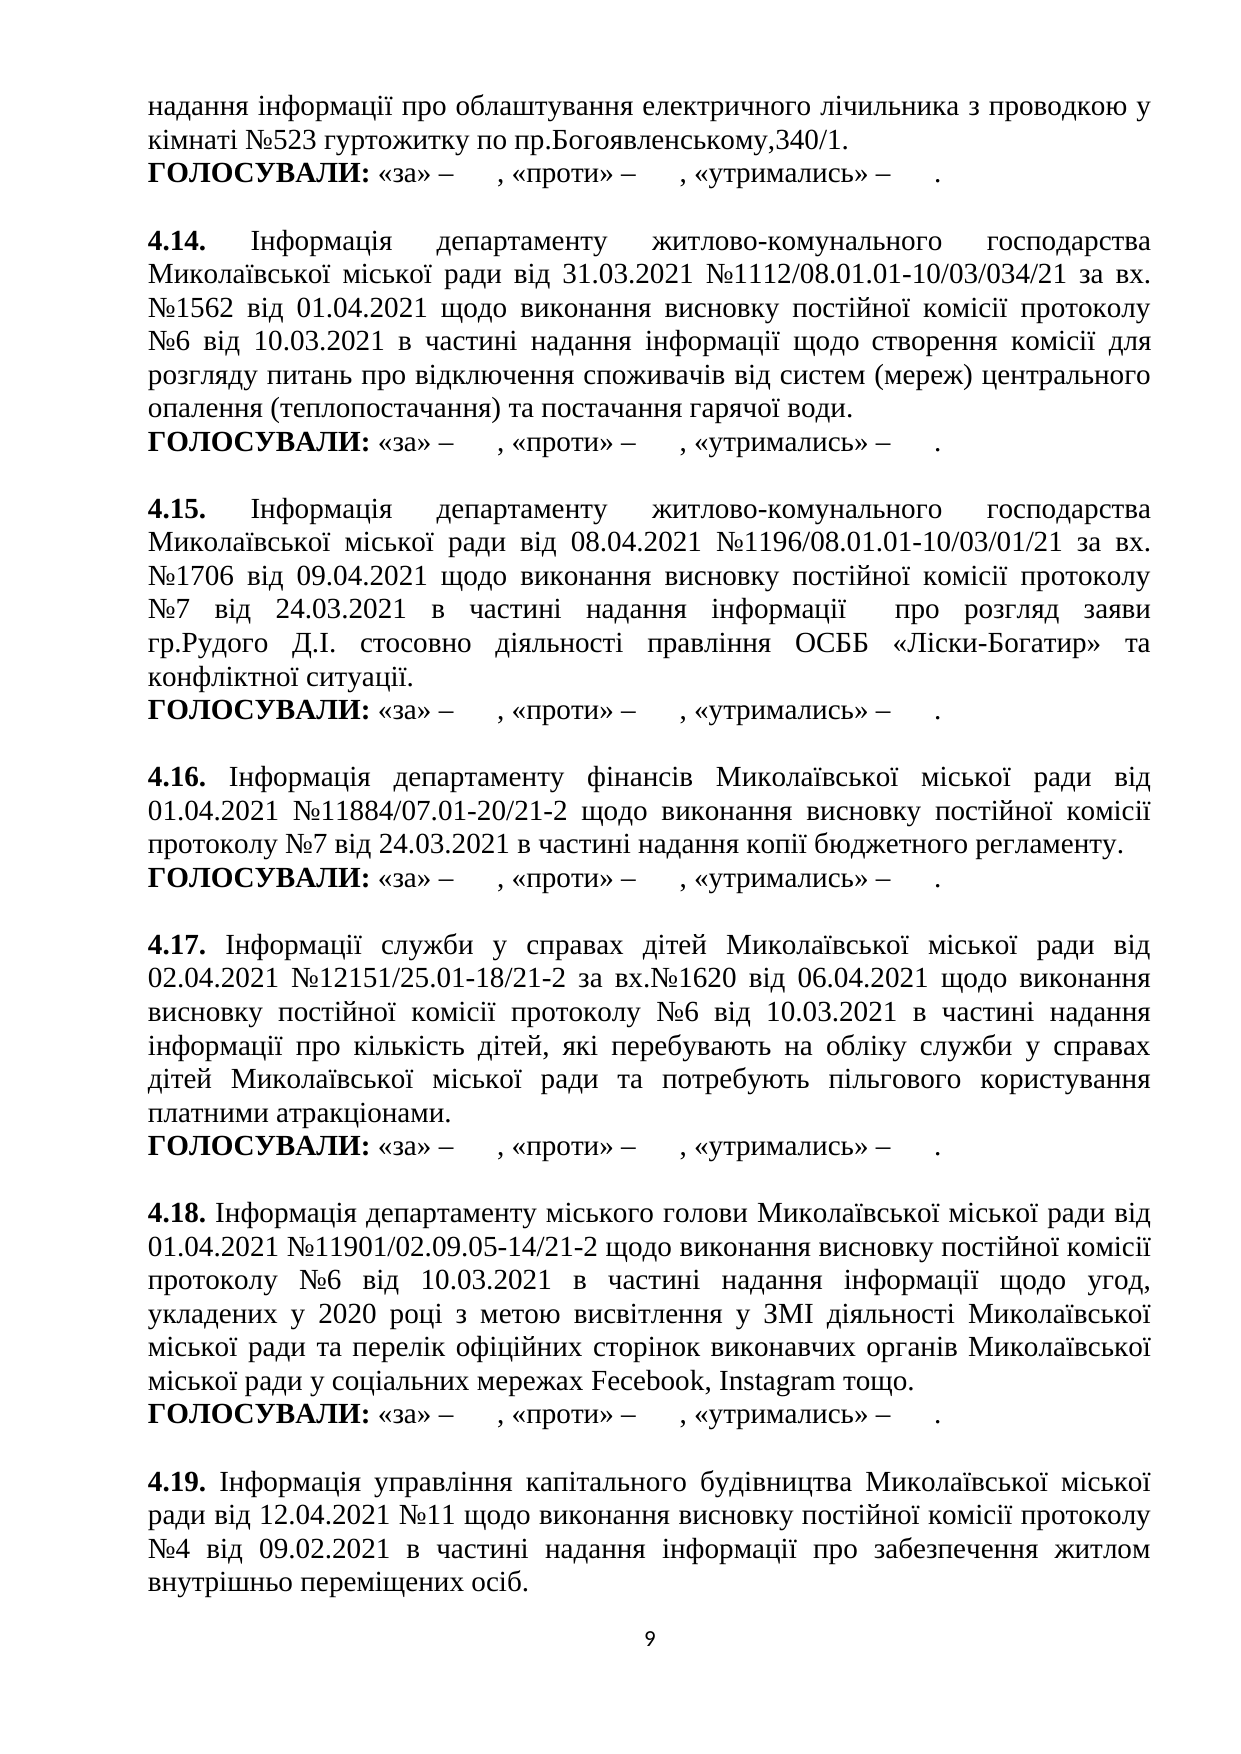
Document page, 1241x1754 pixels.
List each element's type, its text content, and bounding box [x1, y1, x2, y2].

text ГОЛОСУВАЛИ: «за» – , «проти» – , «утримались» – . [148, 860, 1152, 893]
text ГОЛОСУВАЛИ: «за» – , «проти» – , «утримались» – . [148, 1128, 1152, 1162]
text ГОЛОСУВАЛИ: «за» – , «проти» – , «утримались» – . [148, 1397, 1152, 1430]
text 4.19. Інформація управління капітального будівництва Миколаївської міської ради від 12.04.2021 №11 щодо виконання висновку постійної комісії протоколу №4 від 09.02.2021 в частині надання інформації про забезпечення житлом внутрішньо переміщених осіб. [148, 1464, 1152, 1598]
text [148, 88, 1152, 156]
text ГОЛОСУВАЛИ: «за» – , «проти» – , «утримались» – . [148, 692, 1152, 726]
text ГОЛОСУВАЛИ: «за» – , «проти» – , «утримались» – . [148, 424, 1152, 457]
text 4.17. Інформації служби у справах дітей Миколаївської міської ради від 02.04.2021 №12151/25.01-18/21-2 за вх.№1620 від 06.04.2021 щодо виконання висновку постійної комісії протоколу №6 від 10.03.2021 в частині надання інформації про кількість дітей, які перебувають на обліку служби у справах дітей Миколаївської міської ради та потребують пільгового користування платними атракціонами. [148, 927, 1152, 1128]
text 4.15. Інформація департаменту житлово-комунального господарства Миколаївської міської ради від 08.04.2021 №1196/08.01.01-10/03/01/21 за вх.№1706 від 09.04.2021 щодо виконання висновку постійної комісії протоколу №7 від 24.03.2021 в частині надання інформації про розгляд заяви гр.Рудого Д.І. стосовно діяльності правління ОСББ «Ліски-Богатир» та конфліктної ситуації. [148, 491, 1152, 692]
text ГОЛОСУВАЛИ: «за» – , «проти» – , «утримались» – . [148, 156, 1152, 189]
text 4.18. Інформація департаменту міського голови Миколаївської міської ради від 01.04.2021 №11901/02.09.05-14/21-2 щодо виконання висновку постійної комісії протоколу №6 від 10.03.2021 в частині надання інформації щодо угод, укладених у 2020 році з метою висвітлення у ЗМІ діяльності Миколаївської міської ради та перелік офіційних сторінок виконавчих органів Миколаївської міської ради у соціальних мережах Fecebook, Instagram тощо. [148, 1195, 1152, 1397]
text 4.16. Інформація департаменту фінансів Миколаївської міської ради від 01.04.2021 №11884/07.01-20/21-2 щодо виконання висновку постійної комісії протоколу №7 від 24.03.2021 в частині надання копії бюджетного регламенту. [148, 759, 1152, 860]
text 4.14. Інформація департаменту житлово-комунального господарства Миколаївської міської ради від 31.03.2021 №1112/08.01.01-10/03/034/21 за вх.№1562 від 01.04.2021 щодо виконання висновку постійної комісії протоколу №6 від 10.03.2021 в частині надання інформації щодо створення комісії для розгляду питань про відключення споживачів від систем (мереж) центрального опалення (теплопостачання) та постачання гарячої води. [148, 223, 1152, 424]
